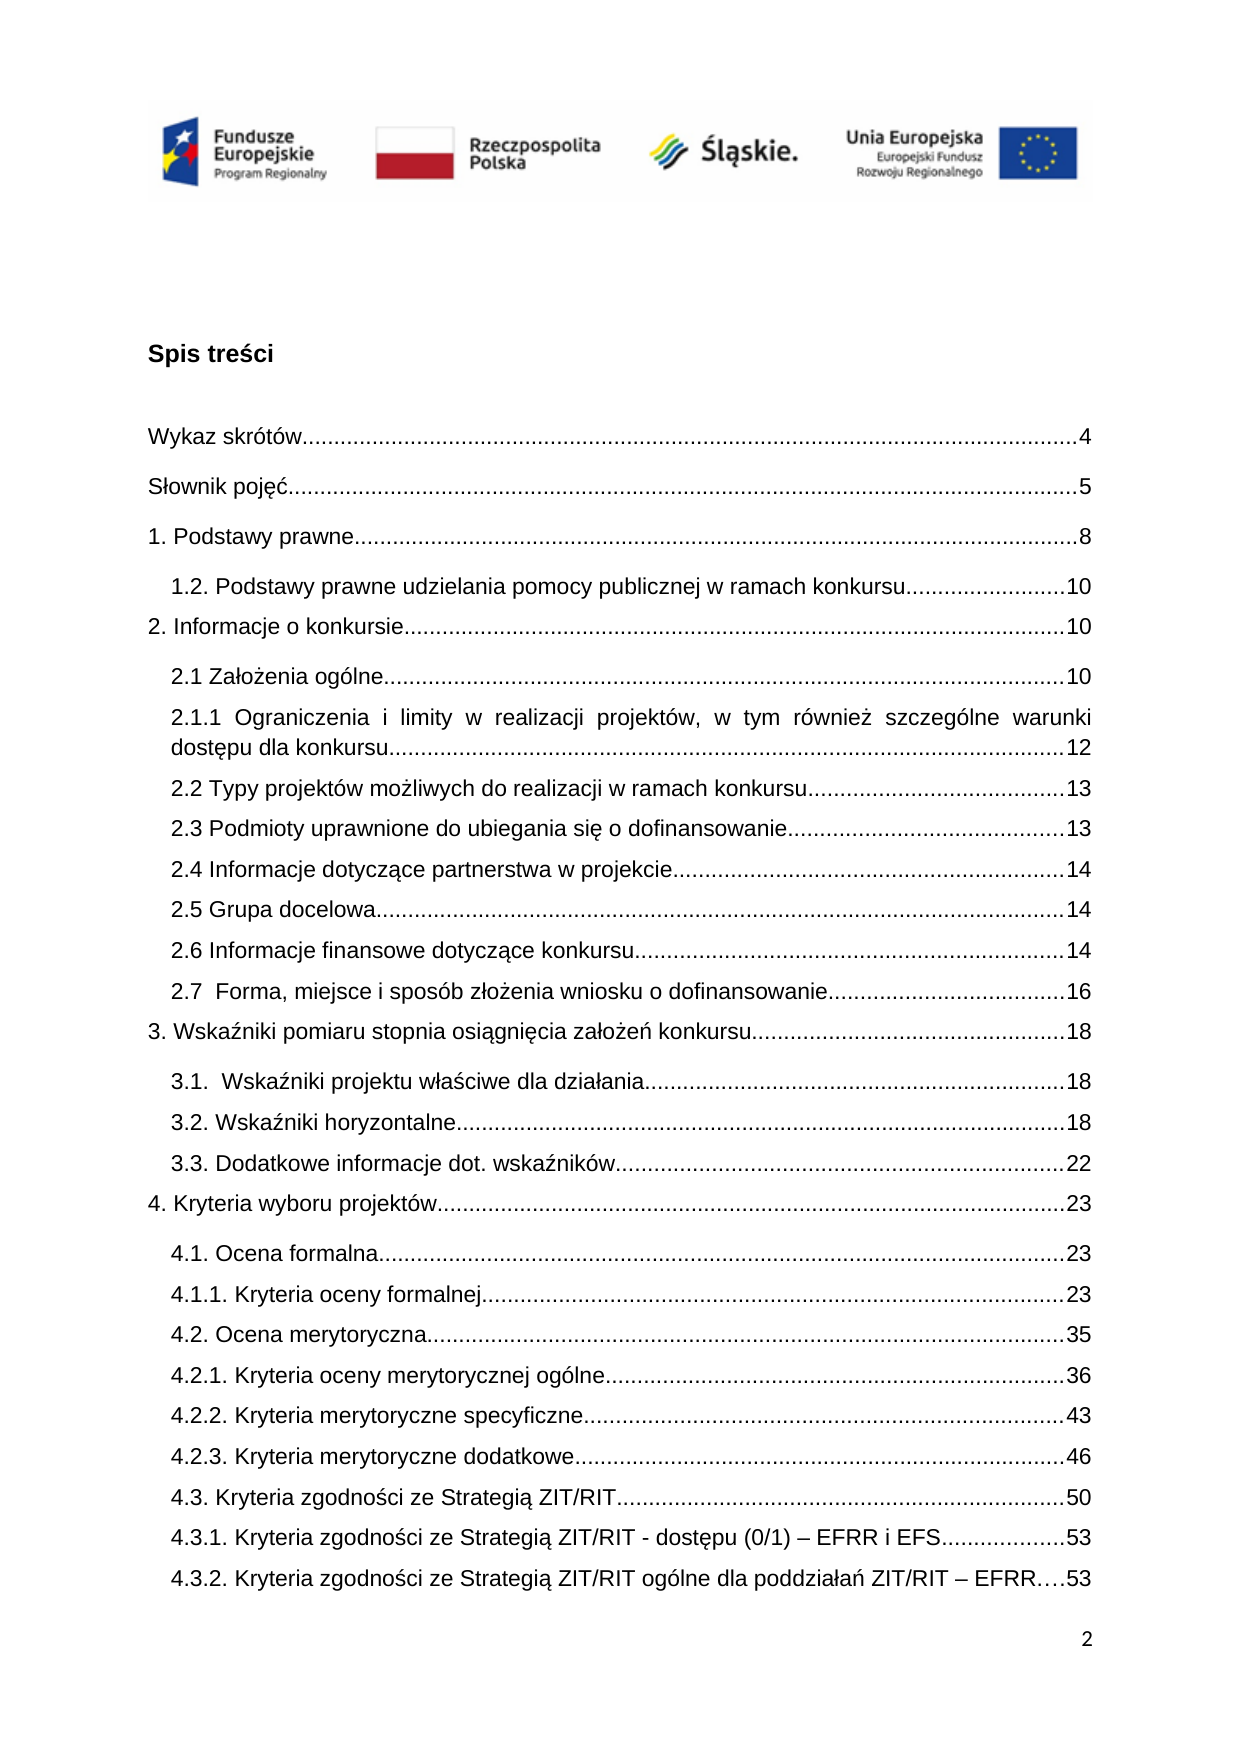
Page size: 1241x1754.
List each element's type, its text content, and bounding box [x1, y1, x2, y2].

text 3. Wskaźniki pomiaru stopnia osiągnięcia założeń konkursu 18 [148, 1018, 1092, 1045]
text 2.6 Informacje finansowe dotyczące konkursu 14 [171, 937, 1092, 963]
text 4.2.3. Kryteria merytoryczne dodatkowe 46 [171, 1443, 1092, 1469]
subtitle Spis treści [148, 339, 1092, 368]
text 2.2 Typy projektów możliwych do realizacji w ramach konkursu 13 [171, 774, 1092, 801]
text 4.2.2. Kryteria merytoryczne specyficzne 43 [171, 1402, 1092, 1429]
text Słownik pojęć 5 [148, 473, 1092, 499]
text 4.3.2. Kryteria zgodności ze Strategią ZIT/RIT ogólne dla poddziałań ZIT/RIT – EFRR 53 [171, 1565, 1092, 1591]
text 4.1. Ocena formalna 23 [171, 1240, 1092, 1266]
text 1.2. Podstawy prawne udzielania pomocy publicznej w ramach konkursu 10 [171, 573, 1092, 599]
text 2.7 Forma, miejsce i sposób złożenia wniosku o dofinansowanie 16 [171, 978, 1092, 1004]
text 4.1.1. Kryteria oceny formalnej 23 [171, 1281, 1092, 1307]
text 3.2. Wskaźniki horyzontalne 18 [171, 1109, 1092, 1135]
text 2.4 Informacje dotyczące partnerstwa w projekcie 14 [171, 856, 1092, 882]
text 3.1. Wskaźniki projektu właściwe dla działania 18 [171, 1068, 1092, 1094]
text 4. Kryteria wyboru projektów 23 [148, 1190, 1092, 1216]
text 3.3. Dodatkowe informacje dot. wskaźników 22 [171, 1149, 1092, 1176]
text 2.3 Podmioty uprawnione do ubiegania się o dofinansowanie 13 [171, 815, 1092, 842]
text 2.5 Grupa docelowa 14 [171, 896, 1092, 923]
text 4.3. Kryteria zgodności ze Strategią ZIT/RIT 50 [171, 1484, 1092, 1510]
text 4.2. Ocena merytoryczna 35 [171, 1321, 1092, 1348]
text 2.1 Założenia ogólne 10 [171, 663, 1092, 689]
text 2.1.1 Ograniczenia i limity w realizacji projektów, w tym również szczególne warunki dostępu dla konkursu 12 [171, 704, 1092, 760]
text Wykaz skrótów 4 [148, 423, 1092, 449]
text 2. Informacje o konkursie 10 [148, 613, 1092, 639]
text 4.3.1. Kryteria zgodności ze Strategią ZIT/RIT - dostępu (0/1) – EFRR i EFS 53 [171, 1524, 1092, 1551]
picture [147, 100, 1093, 202]
text 4.2.1. Kryteria oceny merytorycznej ogólne 36 [171, 1362, 1092, 1388]
text 1. Podstawy prawne 8 [148, 523, 1092, 549]
